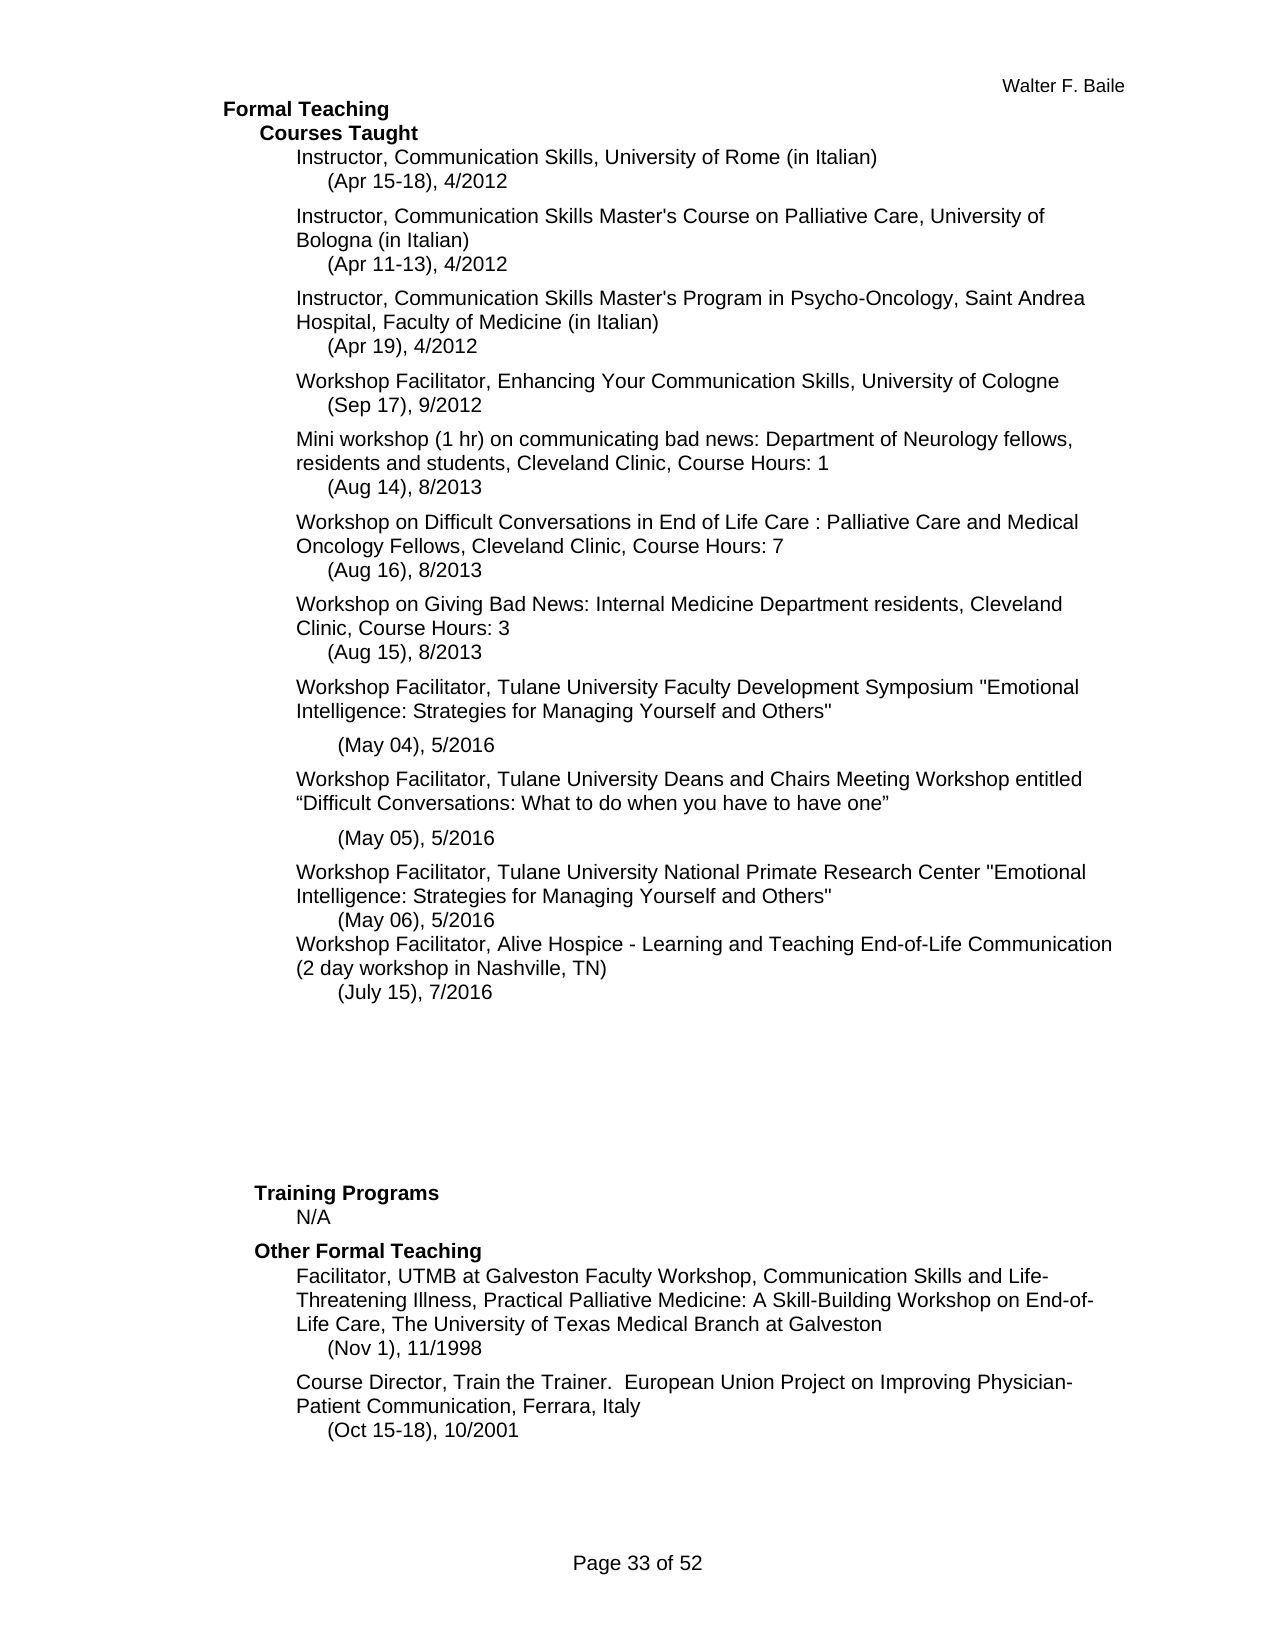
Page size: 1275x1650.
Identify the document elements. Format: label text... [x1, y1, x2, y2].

text (Aug 14), 8/2013 [327, 475, 1125, 499]
text (May 06), 5/2016 [327, 908, 1125, 932]
text Instructor, Communication Skills Master's Program in Psycho-Oncology, Saint Andrea Hospital, Faculty of Medicine (in Italian) [296, 286, 1125, 334]
text Other Formal Teaching [254, 1239, 1125, 1263]
text Facilitator, UTMB at Galveston Faculty Workshop, Communication Skills and Life-Threatening Illness, Practical Palliative Medicine: A Skill-Building Workshop on End-of-Life Care, The University of Texas Medical Branch at Galveston [296, 1263, 1125, 1335]
text Workshop on Difficult Conversations in End of Life Care : Palliative Care and Medical Oncology Fellows, Cleveland Clinic, Course Hours: 7 [296, 509, 1125, 557]
text Mini workshop (1 hr) on communicating bad news: Department of Neurology fellows, residents and students, Cleveland Clinic, Course Hours: 1 [296, 427, 1125, 475]
text Workshop Facilitator, Tulane University Faculty Development Symposium "Emotional Intelligence: Strategies for Managing Yourself and Others" [296, 674, 1125, 722]
text (Apr 11-13), 4/2012 [327, 252, 1125, 276]
text Formal Teaching [223, 97, 1125, 121]
text (Oct 15-18), 10/2001 [327, 1418, 1125, 1442]
text Workshop Facilitator, Tulane University National Primate Research Center "Emotional Intelligence: Strategies for Managing Yourself and Others" [296, 860, 1125, 908]
text (Sep 17), 9/2012 [327, 393, 1125, 417]
text (Nov 1), 11/1998 [327, 1336, 1125, 1359]
text (Aug 16), 8/2013 [327, 558, 1125, 582]
text (May 04), 5/2016 [296, 733, 1125, 757]
text Instructor, Communication Skills Master's Course on Palliative Care, University of Bologna (in Italian) [296, 203, 1125, 251]
text Courses Taught [259, 121, 1125, 145]
text (Apr 15-18), 4/2012 [327, 169, 1125, 193]
text Course Director, Train the Trainer. European Union Project on Improving Physician-Patient Communication, Ferrara, Italy [296, 1370, 1125, 1418]
text (Aug 15), 8/2013 [327, 640, 1125, 664]
text (Apr 19), 4/2012 [327, 334, 1125, 358]
text Workshop on Giving Bad News: Internal Medicine Department residents, Cleveland Clinic, Course Hours: 3 [296, 592, 1125, 640]
text (May 05), 5/2016 [296, 826, 1125, 849]
text Training Programs [254, 1181, 1125, 1205]
text (July 15), 7/2016 [296, 980, 1125, 1004]
text N/A [296, 1205, 1125, 1229]
text Workshop Facilitator, Enhancing Your Communication Skills, University of Cologne [296, 368, 1125, 392]
text Instructor, Communication Skills, University of Rome (in Italian) [296, 145, 1125, 169]
text Workshop Facilitator, Alive Hospice - Learning and Teaching End-of-Life Communication (2 day workshop in Nashville, TN) [296, 932, 1125, 980]
text Workshop Facilitator, Tulane University Deans and Chairs Meeting Workshop entitled “Difficult Conversations: What to do when you have to have one” [296, 767, 1125, 815]
